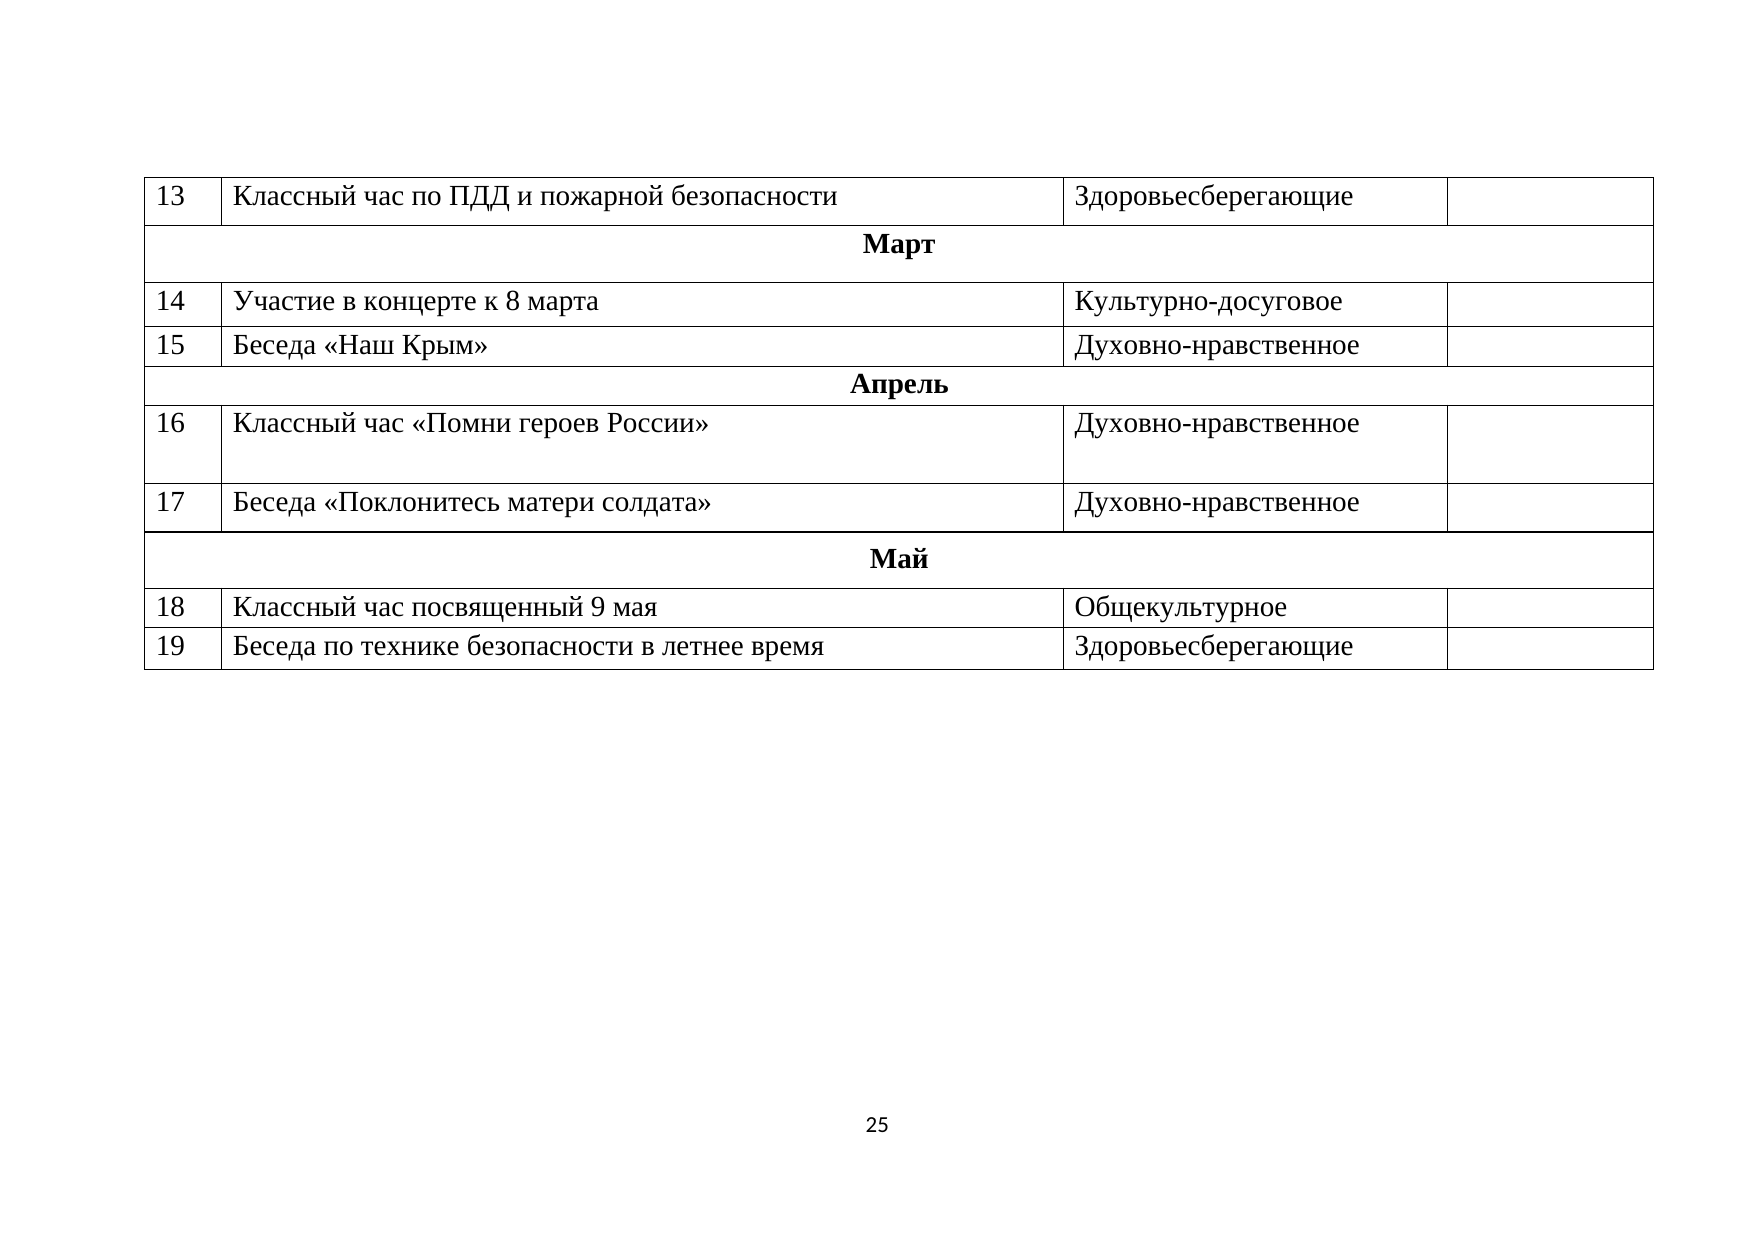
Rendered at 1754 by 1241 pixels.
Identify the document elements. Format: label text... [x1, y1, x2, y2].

table_cell Духовно-нравственное [1064, 484, 1447, 531]
table_cell 13 [145, 178, 221, 225]
table_cell Беседа «Наш Крым» [222, 327, 1063, 366]
table_cell Беседа «Поклонитесь матери солдата» [222, 484, 1063, 531]
table_cell Март [145, 226, 1653, 282]
table_cell 17 [145, 484, 221, 531]
table_cell 19 [145, 628, 221, 668]
table_cell Май [145, 533, 1653, 588]
table_cell 15 [145, 327, 221, 366]
table_cell Общекультурное [1064, 589, 1447, 627]
table_cell Апрель [145, 367, 1653, 404]
table_cell Здоровьесберегающие [1064, 178, 1447, 225]
table_cell [1448, 178, 1653, 225]
table_cell 14 [145, 283, 221, 326]
table_cell 16 [145, 406, 221, 483]
table_cell Культурно-досуговое [1064, 283, 1447, 326]
table_cell [1448, 283, 1653, 326]
table_cell [1448, 589, 1653, 627]
table_cell Классный час по ПДД и пожарной безопасности [222, 178, 1063, 225]
table_cell Классный час «Помни героев России» [222, 406, 1063, 483]
table_cell [1448, 406, 1653, 483]
table_cell Духовно-нравственное [1064, 327, 1447, 366]
table_cell [1448, 327, 1653, 366]
table_cell [1448, 628, 1653, 668]
table_cell Участие в концерте к 8 марта [222, 283, 1063, 326]
table_cell Беседа по технике безопасности в летнее время [222, 628, 1063, 668]
table_cell Духовно-нравственное [1064, 406, 1447, 483]
table_cell 18 [145, 589, 221, 627]
table_cell Классный час посвященный 9 мая [222, 589, 1063, 627]
table_cell [1448, 484, 1653, 531]
table_cell Здоровьесберегающие [1064, 628, 1447, 668]
